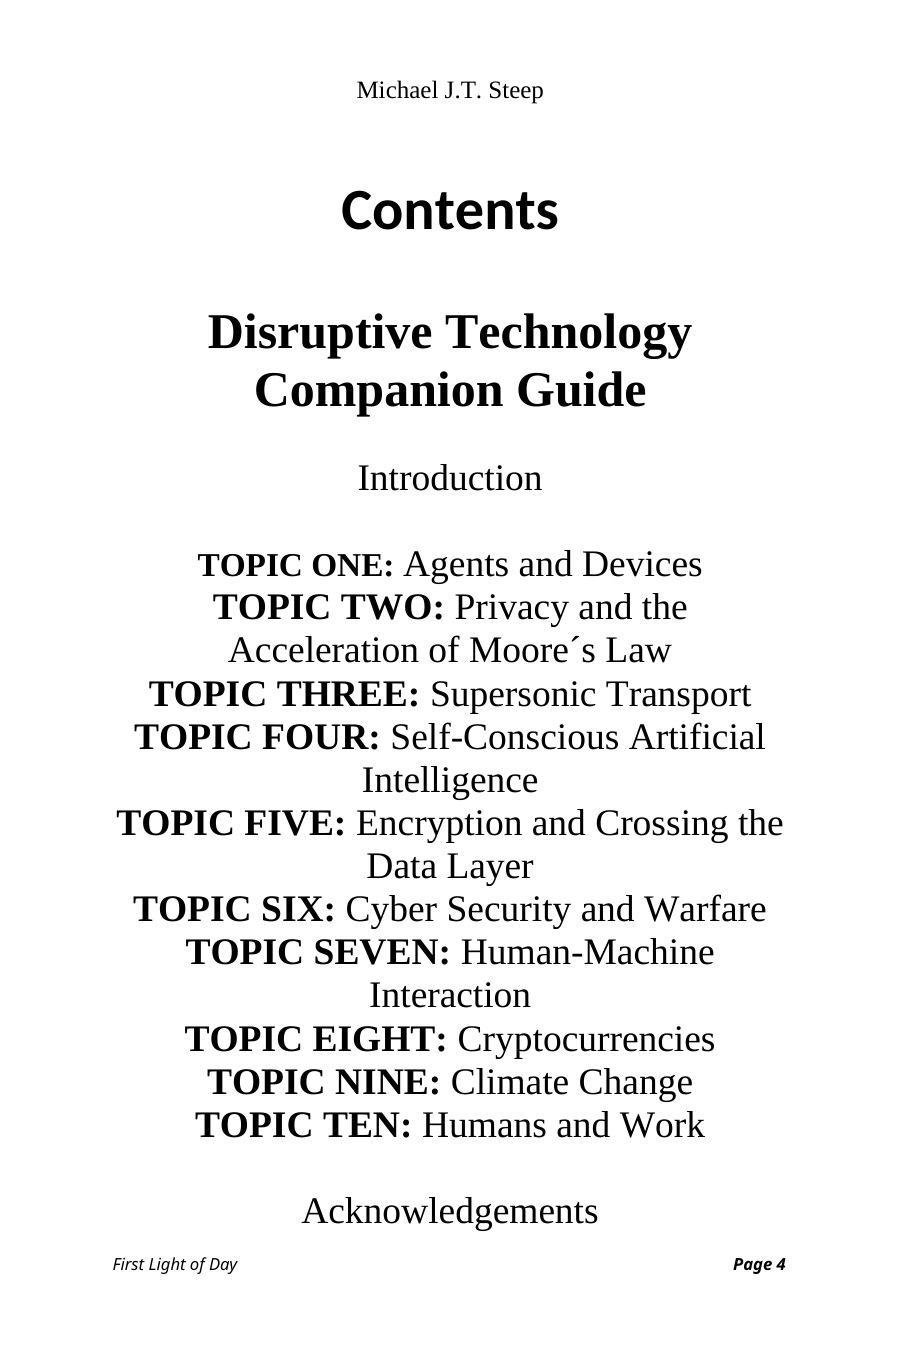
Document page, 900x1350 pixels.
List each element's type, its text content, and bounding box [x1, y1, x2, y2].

text TOPIC TEN: Humans and Work [112, 1102, 787, 1145]
text TOPIC NINE: Climate Change [112, 1059, 787, 1102]
text Disruptive Technology Companion Guide [112, 302, 787, 417]
text TOPIC FOUR: Self-Conscious Artificial Intelligence [112, 714, 787, 800]
text TOPIC TWO: Privacy and the Acceleration of Moore´s Law [112, 585, 787, 671]
text TOPIC THREE: Supersonic Transport [112, 671, 787, 714]
text TOPIC SIX: Cyber Security and Warfare [112, 887, 787, 930]
text Introduction [112, 455, 787, 498]
text TOPIC ONE: Agents and Devices [112, 542, 787, 585]
text Contents [112, 173, 787, 244]
text TOPIC EIGHT: Cryptocurrencies [112, 1016, 787, 1059]
text TOPIC FIVE: Encryption and Crossing the Data Layer [112, 800, 787, 887]
text Acknowledgements [112, 1188, 787, 1232]
text TOPIC SEVEN: Human-Machine Interaction [112, 930, 787, 1016]
